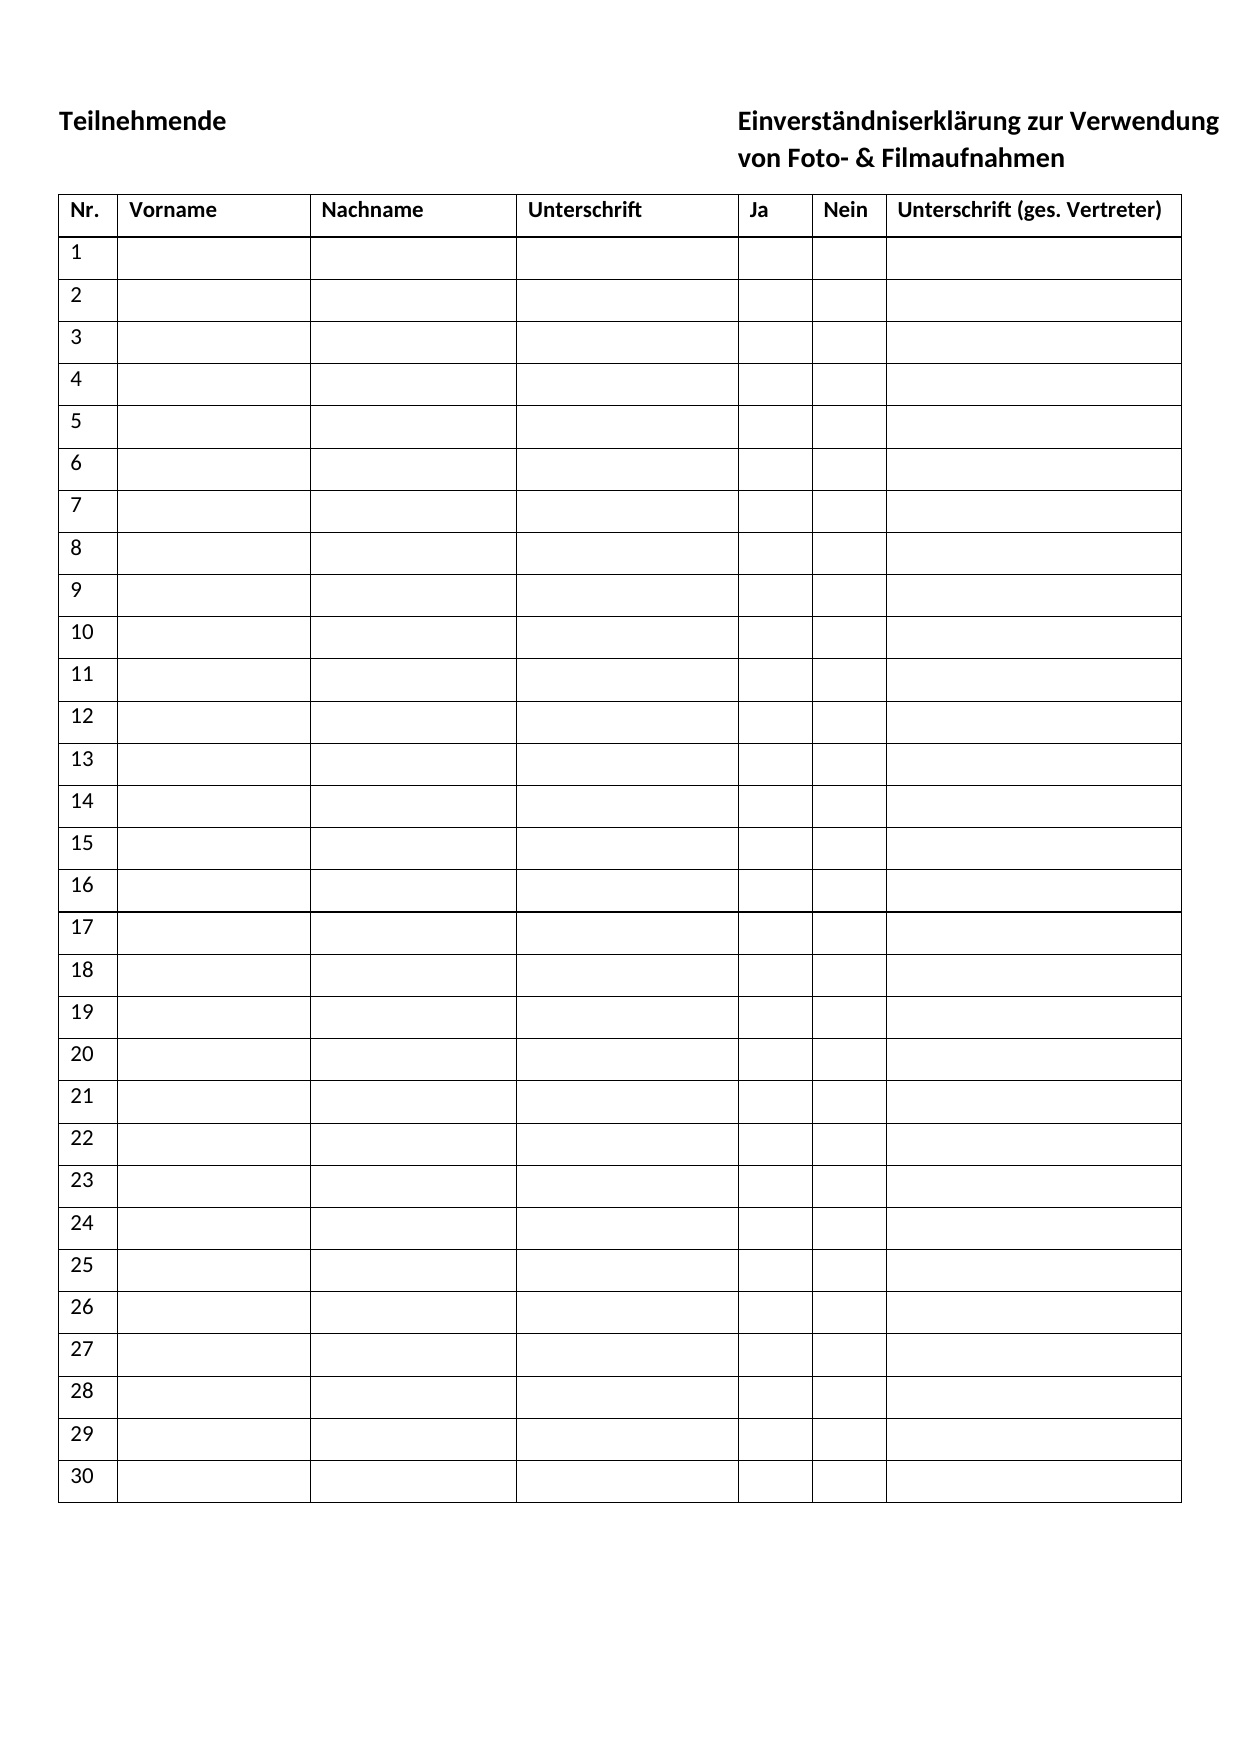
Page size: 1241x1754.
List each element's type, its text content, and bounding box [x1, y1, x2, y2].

table_cell 28 [59, 1377, 117, 1418]
table_cell [813, 1334, 886, 1376]
table_cell 19 [59, 997, 117, 1038]
table_cell 2 [59, 280, 117, 321]
table_cell [887, 955, 1181, 996]
table_cell [887, 1419, 1181, 1460]
table_cell [118, 1250, 310, 1291]
table_cell [517, 828, 738, 869]
table_cell 13 [59, 744, 117, 785]
table_header Ja [739, 195, 812, 236]
table_cell [517, 659, 738, 701]
table_cell [517, 491, 738, 532]
table_cell [739, 1208, 812, 1249]
table_cell [739, 955, 812, 996]
table_cell [118, 955, 310, 996]
table_cell [739, 786, 812, 827]
table_cell 30 [59, 1461, 117, 1502]
table_cell [118, 1419, 310, 1460]
table_cell [517, 955, 738, 996]
table_cell [118, 617, 310, 658]
table_cell [739, 744, 812, 785]
table_cell [813, 659, 886, 701]
table_cell [813, 1461, 886, 1502]
table_cell [739, 617, 812, 658]
table_cell 1 [59, 238, 117, 279]
table_cell [517, 322, 738, 363]
table_cell [887, 870, 1181, 911]
table_cell [311, 449, 516, 489]
table_cell [517, 533, 738, 574]
table_cell 11 [59, 659, 117, 701]
table_cell [813, 913, 886, 954]
table_cell [311, 533, 516, 574]
table_cell [813, 1419, 886, 1460]
table_cell [739, 1292, 812, 1333]
table_cell [118, 322, 310, 363]
table_cell [118, 449, 310, 489]
table_cell [311, 617, 516, 658]
table_cell [887, 449, 1181, 489]
table_cell [813, 1292, 886, 1333]
table_cell [517, 997, 738, 1038]
table_cell [887, 1124, 1181, 1164]
table_cell [813, 238, 886, 279]
table_cell [887, 1039, 1181, 1080]
table_cell 17 [59, 913, 117, 954]
table_cell 25 [59, 1250, 117, 1291]
table_cell [311, 1461, 516, 1502]
table_cell [887, 533, 1181, 574]
table_cell [739, 364, 812, 405]
table_cell [739, 449, 812, 489]
table_cell [517, 1081, 738, 1122]
table_cell [311, 575, 516, 616]
table_cell [311, 491, 516, 532]
table_cell [517, 617, 738, 658]
table_cell [311, 1081, 516, 1122]
table_cell [887, 322, 1181, 363]
table_cell [739, 1250, 812, 1291]
table_cell [517, 913, 738, 954]
table_cell [813, 1124, 886, 1164]
table_cell 27 [59, 1334, 117, 1376]
table_cell 18 [59, 955, 117, 996]
table_cell [118, 1039, 310, 1080]
table_cell [813, 322, 886, 363]
table_cell [517, 1292, 738, 1333]
table_cell [118, 1461, 310, 1502]
table_cell [118, 1334, 310, 1376]
table_cell [887, 786, 1181, 827]
table_cell [118, 491, 310, 532]
table_cell 15 [59, 828, 117, 869]
table_cell [517, 744, 738, 785]
table_cell [517, 1166, 738, 1207]
table_cell [813, 1081, 886, 1122]
table_cell [118, 1208, 310, 1249]
table_cell [739, 322, 812, 363]
table_cell [311, 870, 516, 911]
table_cell [739, 491, 812, 532]
table_cell [739, 1461, 812, 1502]
table_cell 23 [59, 1166, 117, 1207]
table_cell [739, 659, 812, 701]
table_cell 14 [59, 786, 117, 827]
table_cell [118, 1166, 310, 1207]
table_cell [311, 1208, 516, 1249]
table_cell [517, 1334, 738, 1376]
table_cell 3 [59, 322, 117, 363]
table_cell [311, 1377, 516, 1418]
table_cell [887, 575, 1181, 616]
table_cell 9 [59, 575, 117, 616]
table_cell [118, 406, 310, 447]
table_cell [517, 449, 738, 489]
table_cell [118, 1124, 310, 1164]
table_cell [887, 406, 1181, 447]
table_cell [517, 1377, 738, 1418]
table_cell [739, 238, 812, 279]
table_cell [739, 1039, 812, 1080]
table_cell [813, 1377, 886, 1418]
table_cell [887, 1081, 1181, 1122]
table_cell [739, 828, 812, 869]
table_cell [739, 1124, 812, 1164]
table_cell [813, 364, 886, 405]
table_cell [517, 1208, 738, 1249]
table_header Nein [813, 195, 886, 236]
table_cell [118, 533, 310, 574]
table_header Nr. [59, 195, 117, 236]
table_cell [311, 1124, 516, 1164]
table_cell [887, 1166, 1181, 1207]
table_cell [311, 1039, 516, 1080]
table_cell [887, 997, 1181, 1038]
table_cell [311, 322, 516, 363]
table_cell [887, 617, 1181, 658]
table_cell 22 [59, 1124, 117, 1164]
table_cell [813, 955, 886, 996]
table_cell [311, 744, 516, 785]
table_cell [813, 744, 886, 785]
table_cell [118, 238, 310, 279]
table_cell [887, 364, 1181, 405]
table_cell [887, 1208, 1181, 1249]
table_cell [739, 280, 812, 321]
table_cell [517, 1039, 738, 1080]
table_cell [118, 575, 310, 616]
table_cell [311, 1250, 516, 1291]
table_cell [311, 1334, 516, 1376]
table_cell [118, 702, 310, 743]
table_cell [813, 280, 886, 321]
table_cell [739, 913, 812, 954]
table_cell [739, 1377, 812, 1418]
table_cell [887, 1250, 1181, 1291]
table_cell [517, 406, 738, 447]
table_cell 12 [59, 702, 117, 743]
table_cell [739, 1166, 812, 1207]
table_header Unterschrift [517, 195, 738, 236]
table_cell [517, 1250, 738, 1291]
table_cell [517, 1124, 738, 1164]
table_cell [118, 997, 310, 1038]
table_cell [517, 702, 738, 743]
table_cell 5 [59, 406, 117, 447]
table_cell [887, 702, 1181, 743]
table_cell [813, 575, 886, 616]
table_header Nachname [311, 195, 516, 236]
table_cell [813, 786, 886, 827]
table_cell [517, 364, 738, 405]
table_cell [517, 1461, 738, 1502]
table_cell [311, 238, 516, 279]
table_cell [311, 786, 516, 827]
table_cell [887, 744, 1181, 785]
table_cell [739, 870, 812, 911]
table_cell [887, 280, 1181, 321]
table_cell [118, 280, 310, 321]
table_cell [311, 280, 516, 321]
table_cell [887, 491, 1181, 532]
table_cell 7 [59, 491, 117, 532]
table_cell [311, 659, 516, 701]
text Teilnehmende Einverständniserklärung zur Verwendung von Foto- & Filmaufnahmen [59, 103, 1226, 175]
table_cell [118, 744, 310, 785]
table_cell [887, 1334, 1181, 1376]
table_cell [517, 786, 738, 827]
table_cell [813, 828, 886, 869]
table_cell [739, 1334, 812, 1376]
table_cell [813, 870, 886, 911]
table_cell [118, 913, 310, 954]
table_cell [887, 238, 1181, 279]
table_cell [311, 406, 516, 447]
table_cell [813, 1039, 886, 1080]
table_cell [118, 828, 310, 869]
table_cell [887, 913, 1181, 954]
table_cell [311, 702, 516, 743]
table_cell [887, 1292, 1181, 1333]
table_cell [311, 364, 516, 405]
table_cell [118, 659, 310, 701]
table_cell [887, 828, 1181, 869]
table_cell [118, 870, 310, 911]
table_cell [739, 702, 812, 743]
table_cell [311, 828, 516, 869]
table_cell [739, 533, 812, 574]
table_cell [813, 406, 886, 447]
table_cell [118, 786, 310, 827]
table_cell [517, 280, 738, 321]
table_header Vorname [118, 195, 310, 236]
table_cell 20 [59, 1039, 117, 1080]
table_cell 16 [59, 870, 117, 911]
table_cell 26 [59, 1292, 117, 1333]
table_cell [813, 449, 886, 489]
table_cell [118, 364, 310, 405]
table_cell [739, 1419, 812, 1460]
table_cell [118, 1377, 310, 1418]
table_cell [311, 955, 516, 996]
table_cell [311, 997, 516, 1038]
table_cell [517, 1419, 738, 1460]
table_cell [813, 617, 886, 658]
table_cell 21 [59, 1081, 117, 1122]
table_cell [739, 1081, 812, 1122]
table_cell [517, 575, 738, 616]
table_cell [739, 406, 812, 447]
table_cell [887, 659, 1181, 701]
table_cell [311, 1166, 516, 1207]
table_cell [118, 1292, 310, 1333]
table_cell [739, 575, 812, 616]
table_cell [813, 1208, 886, 1249]
table_cell [311, 1419, 516, 1460]
table_cell 24 [59, 1208, 117, 1249]
table_cell 8 [59, 533, 117, 574]
table_cell [813, 533, 886, 574]
table_cell 4 [59, 364, 117, 405]
table_cell [887, 1461, 1181, 1502]
table_cell [517, 238, 738, 279]
table_cell [813, 702, 886, 743]
table_cell [813, 997, 886, 1038]
table_cell [887, 1377, 1181, 1418]
table_cell [813, 1166, 886, 1207]
table_cell [739, 997, 812, 1038]
table_cell [517, 870, 738, 911]
table_cell [813, 1250, 886, 1291]
table_cell [118, 1081, 310, 1122]
table_cell [813, 491, 886, 532]
table_cell 29 [59, 1419, 117, 1460]
table_cell 6 [59, 449, 117, 489]
table_cell 10 [59, 617, 117, 658]
table_cell [311, 913, 516, 954]
table_header Unterschrift (ges. Vertreter) [887, 195, 1181, 236]
table_cell [311, 1292, 516, 1333]
